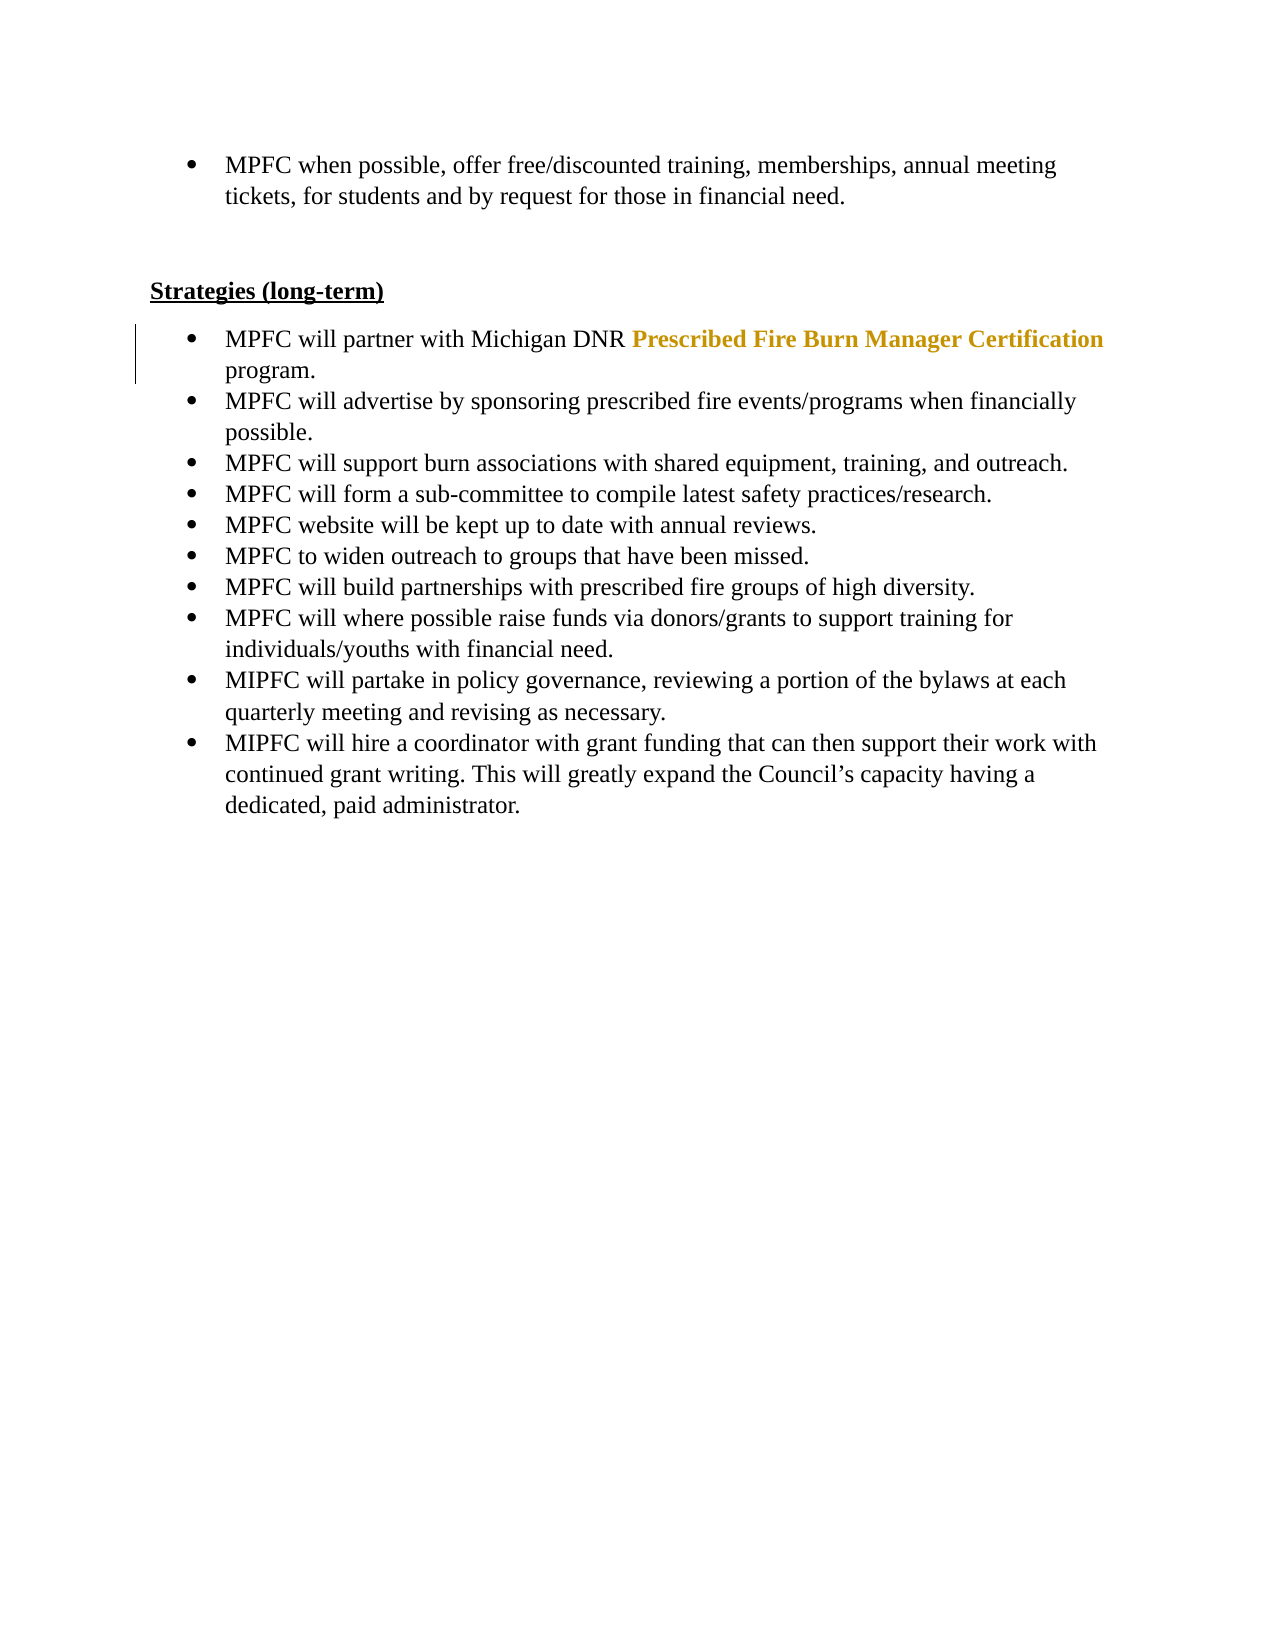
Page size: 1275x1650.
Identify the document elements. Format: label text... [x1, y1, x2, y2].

list MPFC website will be kept up to date with annual reviews. [187, 510, 1125, 539]
list MPFC will where possible raise funds via donors/grants to support training for individuals/youths with financial need. [187, 603, 1125, 663]
list MPFC when possible, offer free/discounted training, memberships, annual meeting tickets, for students and by request for those in financial need. [187, 150, 1125, 210]
list MIPFC will hire a coordinator with grant funding that can then support their work with continued grant writing. This will greatly expand the Council’s capacity having a dedicated, paid administrator. [187, 728, 1125, 818]
list MPFC will partner with Michigan DNR Prescribed Fire Burn Manager Certification program. [187, 324, 1125, 384]
list MIPFC will partake in policy governance, reviewing a portion of the bylaws at each quarterly meeting and revising as necessary. [187, 666, 1125, 725]
list MPFC will support burn associations with shared equipment, training, and outreach. [187, 448, 1125, 477]
list MPFC will build partnerships with prescribed fire groups of high diversity. [187, 572, 1125, 601]
list MPFC will form a sub-committee to compile latest safety practices/research. [187, 479, 1125, 508]
list MPFC to widen outreach to groups that have been missed. [187, 541, 1125, 570]
text Strategies (long-term) [150, 276, 1125, 305]
list MPFC will advertise by sponsoring prescribed fire events/programs when financially possible. [187, 386, 1125, 446]
